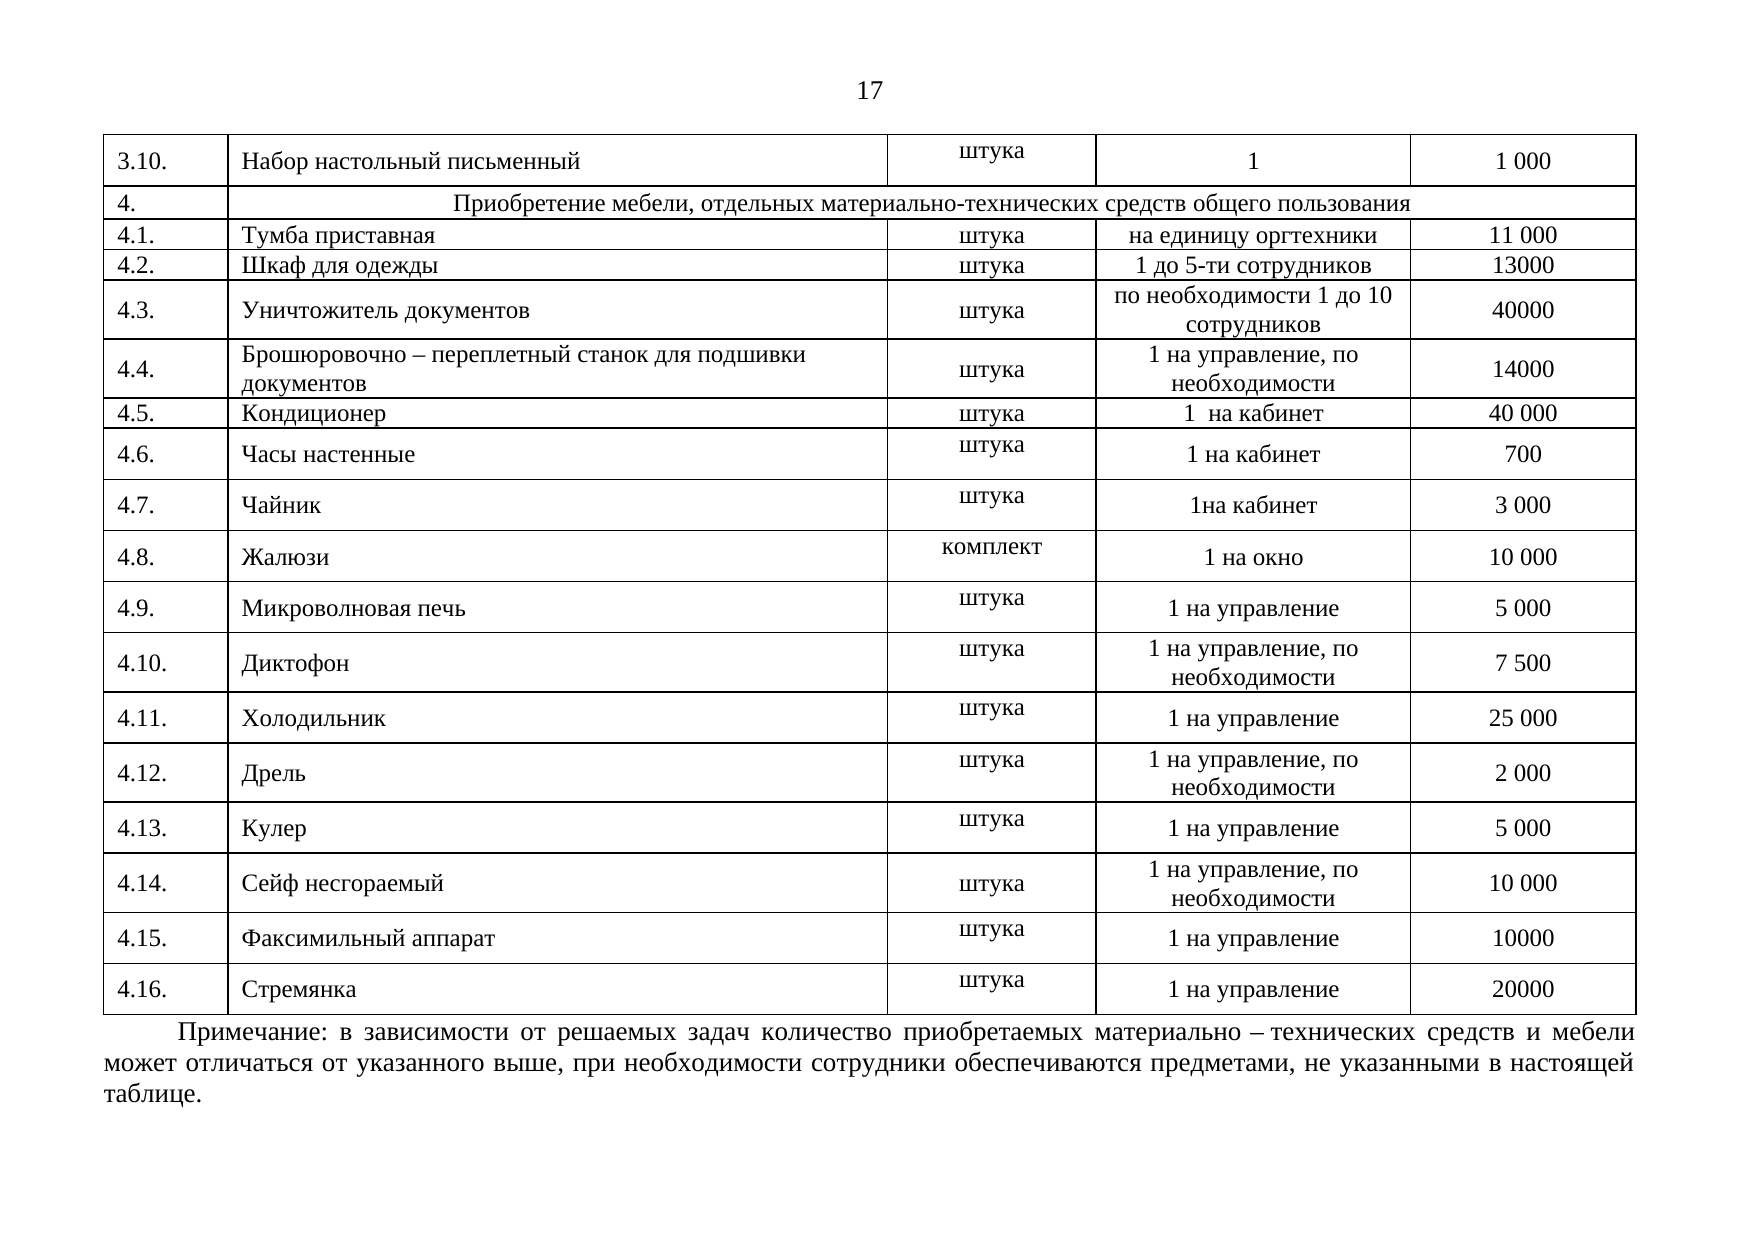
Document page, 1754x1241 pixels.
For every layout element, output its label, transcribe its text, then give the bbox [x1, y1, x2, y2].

table_cell 4.2. [104, 250, 227, 279]
table_cell 13000 [1411, 250, 1635, 279]
table_cell Стремянка [229, 964, 887, 1014]
table_cell Брошюровочно – переплетный станок для подшивки документов [229, 340, 887, 397]
table_cell штука [888, 693, 1095, 742]
table_cell 1 на окно [1097, 531, 1410, 581]
table_cell 1 до 5-ти сотрудников [1097, 250, 1410, 279]
table_cell 2 000 [1411, 744, 1635, 801]
table_cell 4.15. [104, 913, 227, 962]
table_cell 4.16. [104, 964, 227, 1014]
table_cell 1 000 [1411, 135, 1635, 185]
table_cell 10 000 [1411, 854, 1635, 911]
table_cell штука [888, 399, 1095, 427]
table_cell 40 000 [1411, 399, 1635, 427]
table_cell Холодильник [229, 693, 887, 742]
table_cell 3 000 [1411, 480, 1635, 529]
table_cell 4.13. [104, 803, 227, 852]
table_cell штука [888, 582, 1095, 632]
table_cell Жалюзи [229, 531, 887, 581]
table_cell 1 на управление [1097, 582, 1410, 632]
table_cell 1 на управление [1097, 964, 1410, 1014]
table_cell штука [888, 250, 1095, 279]
table_cell штука [888, 340, 1095, 397]
table_cell Набор настольный письменный [229, 135, 887, 185]
text Примечание: в зависимости от решаемых задач количество приобретаемых материально – технических средств и мебели может отличаться от указанного выше, при необходимости сотрудники обеспечиваются предметами, не указанными в настоящей таблице. [103, 1015, 1636, 1109]
table_cell Дрель [229, 744, 887, 801]
table_cell штука [888, 854, 1095, 911]
table_cell штука [888, 281, 1095, 338]
table_cell комплект [888, 531, 1095, 581]
table_cell 20000 [1411, 964, 1635, 1014]
table_cell Диктофон [229, 633, 887, 691]
table_cell 1 на управление [1097, 693, 1410, 742]
table_cell штука [888, 633, 1095, 691]
table_cell штука [888, 803, 1095, 852]
table_cell 1 на управление [1097, 803, 1410, 852]
table_cell Уничтожитель документов [229, 281, 887, 338]
table_cell штука [888, 913, 1095, 962]
table_cell 5 000 [1411, 582, 1635, 632]
table_cell Кондиционер [229, 399, 887, 427]
table_cell Микроволновая печь [229, 582, 887, 632]
table_cell штука [888, 429, 1095, 478]
table_cell 14000 [1411, 340, 1635, 397]
table_cell 4.9. [104, 582, 227, 632]
table_cell штука [888, 220, 1095, 248]
table_cell Сейф несгораемый [229, 854, 887, 911]
table_cell 4.6. [104, 429, 227, 478]
table_cell 4.5. [104, 399, 227, 427]
table_cell 4. [104, 187, 227, 218]
table_cell 5 000 [1411, 803, 1635, 852]
table_cell штука [888, 744, 1095, 801]
table_cell 7 500 [1411, 633, 1635, 691]
table_cell 40000 [1411, 281, 1635, 338]
table_cell 1 на управление, по необходимости [1097, 744, 1410, 801]
table_cell 1 на управление, по необходимости [1097, 854, 1410, 911]
table_cell 4.1. [104, 220, 227, 248]
table_cell 1 [1097, 135, 1410, 185]
table_cell Факсимильный аппарат [229, 913, 887, 962]
table_cell Приобретение мебели, отдельных материально-технических средств общего пользования [229, 187, 1635, 218]
table_cell Чайник [229, 480, 887, 529]
table_cell 4.10. [104, 633, 227, 691]
table_cell штука [888, 135, 1095, 185]
table_cell штука [888, 480, 1095, 529]
table_cell 1 на управление, по необходимости [1097, 340, 1410, 397]
table_cell штука [888, 964, 1095, 1014]
table_cell Кулер [229, 803, 887, 852]
table_cell Часы настенные [229, 429, 887, 478]
table_cell 4.14. [104, 854, 227, 911]
table_cell 1 на управление, по необходимости [1097, 633, 1410, 691]
table_cell 4.3. [104, 281, 227, 338]
table_cell 4.4. [104, 340, 227, 397]
table_cell 11 000 [1411, 220, 1635, 248]
table_cell 700 [1411, 429, 1635, 478]
table_cell 3.10. [104, 135, 227, 185]
table_cell Тумба приставная [229, 220, 887, 248]
table_cell 1 на кабинет [1097, 429, 1410, 478]
table_cell 4.12. [104, 744, 227, 801]
table_cell на единицу оргтехники [1097, 220, 1410, 248]
table_cell 4.11. [104, 693, 227, 742]
table_cell 1 на управление [1097, 913, 1410, 962]
table_cell 4.7. [104, 480, 227, 529]
table_cell по необходимости 1 до 10 сотрудников [1097, 281, 1410, 338]
table_cell 10000 [1411, 913, 1635, 962]
table_cell Шкаф для одежды [229, 250, 887, 279]
table_cell 25 000 [1411, 693, 1635, 742]
table_cell 1на кабинет [1097, 480, 1410, 529]
table_cell 1 на кабинет [1097, 399, 1410, 427]
table_cell 10 000 [1411, 531, 1635, 581]
table_cell 4.8. [104, 531, 227, 581]
